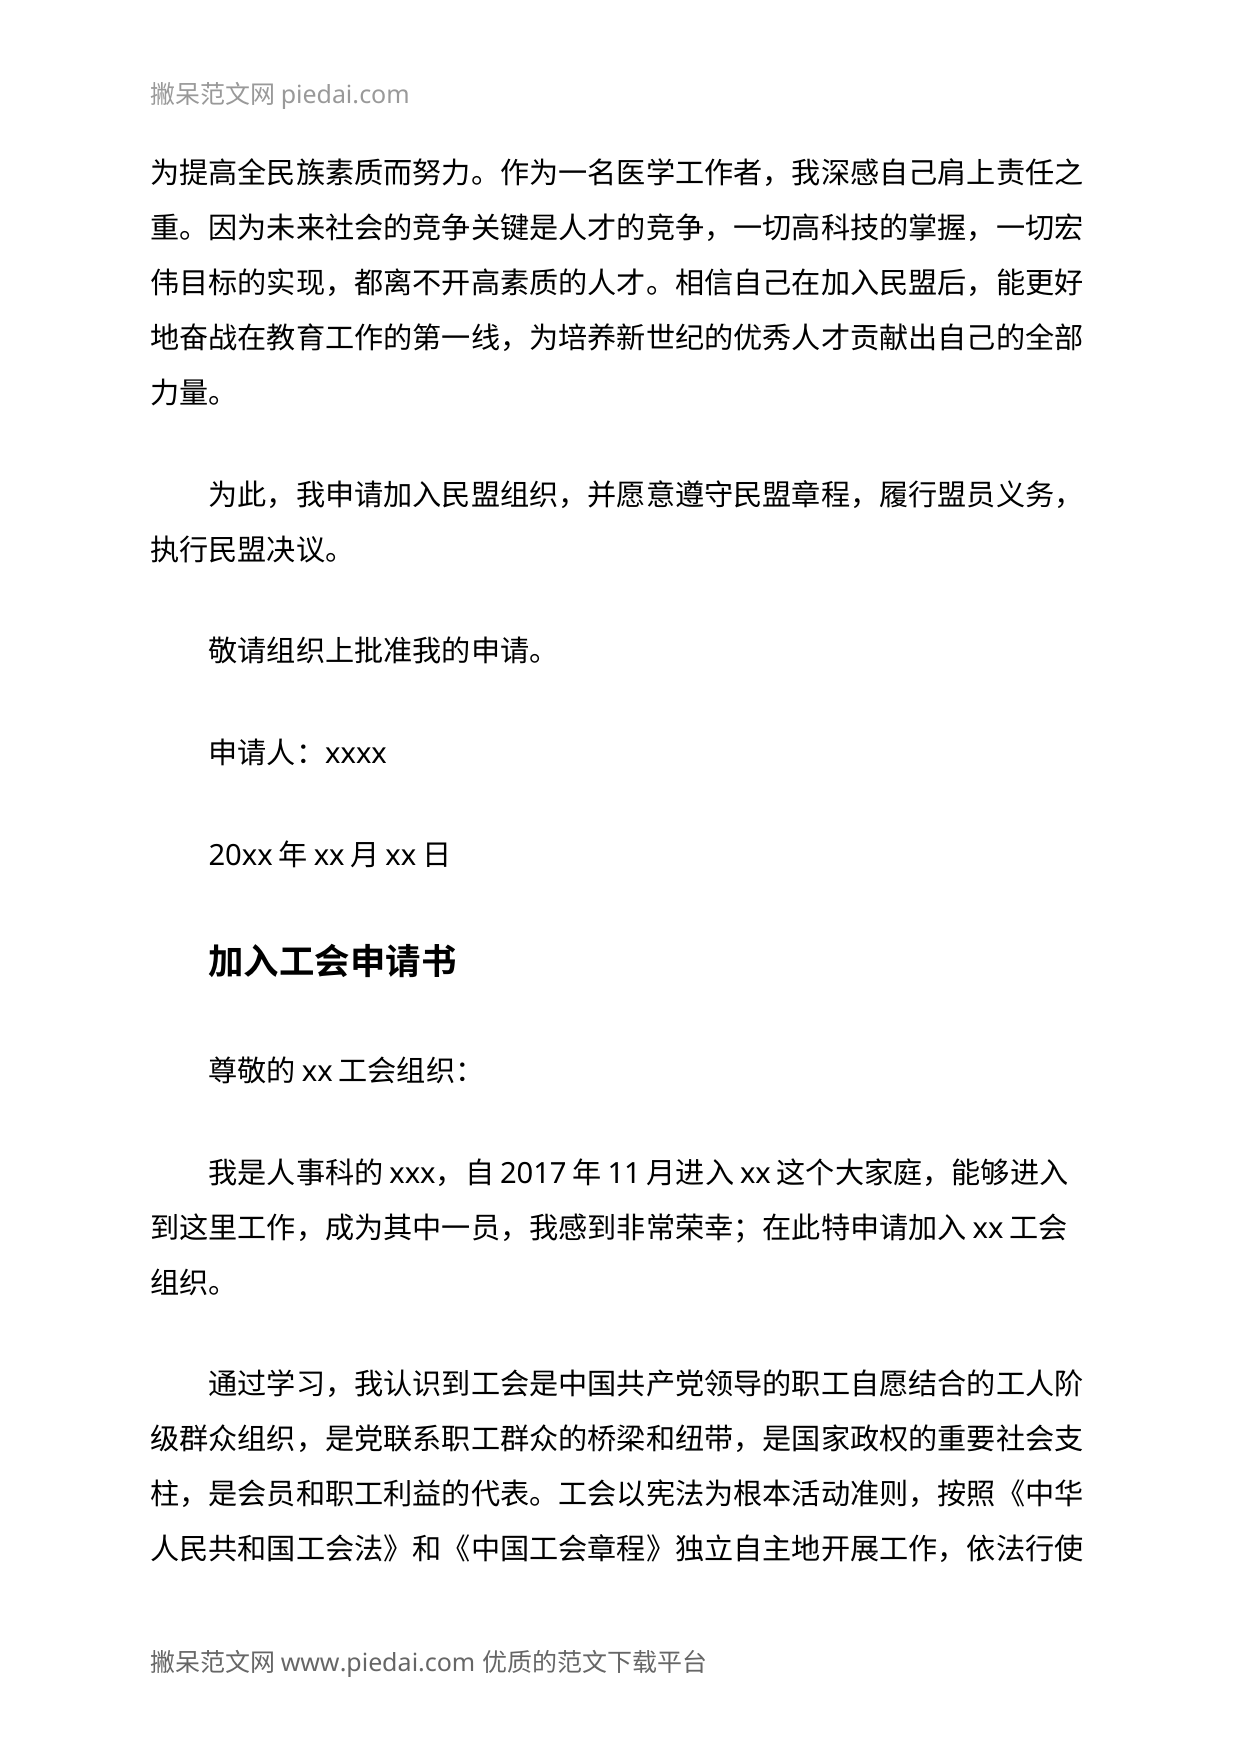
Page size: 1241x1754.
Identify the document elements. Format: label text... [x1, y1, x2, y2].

text 申请人：xxxx [150, 730, 1090, 772]
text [150, 1361, 1090, 1568]
text 我是人事科的xxx，自2017年11月进入xx这个大家庭，能够进入到这里工作，成为其中一员，我感到非常荣幸；在此特申请加入xx工会组织。 [150, 1149, 1090, 1301]
text 为此，我申请加入民盟组织，并愿意遵守民盟章程，履行盟员义务，执行民盟决议。 [150, 471, 1090, 568]
text 加入工会申请书 [150, 934, 1090, 985]
text 尊敬的xx工会组织： [150, 1047, 1090, 1089]
text 20xx年xx月xx日 [150, 832, 1090, 874]
text 敬请组织上批准我的申请。 [150, 628, 1090, 670]
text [150, 150, 1090, 412]
